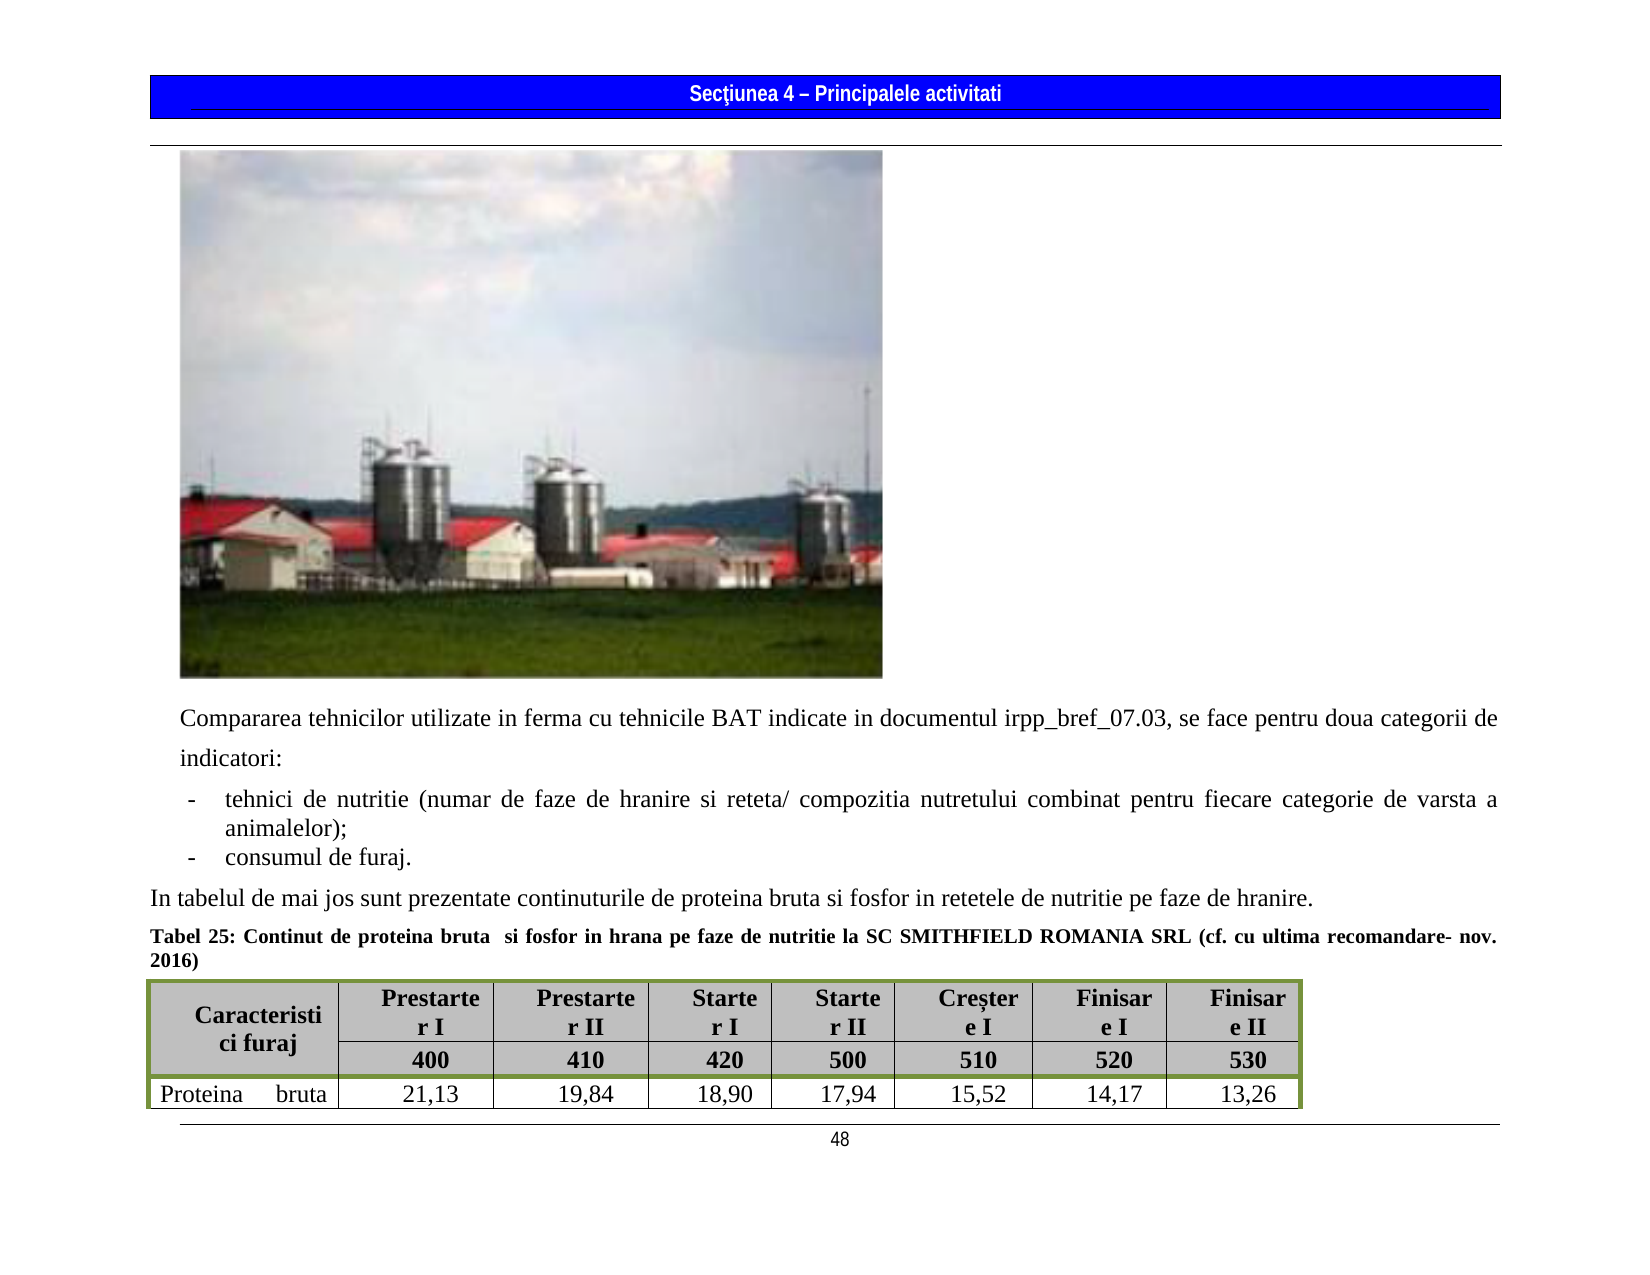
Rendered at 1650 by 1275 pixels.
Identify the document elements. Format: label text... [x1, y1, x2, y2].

table_header Prestarter I [339, 983, 493, 1041]
list consumul de furaj. [187, 842, 1500, 870]
table_header Creștere I [895, 983, 1032, 1041]
table_cell 17,94 [772, 1079, 894, 1107]
list tehnici de nutritie (numar de faze de hranire si reteta/ compozitia nutretului combinat pentru fiecare categorie de varsta a animalelor); [187, 784, 1500, 842]
table_cell 18,90 [649, 1079, 771, 1107]
table_cell 400 [339, 1042, 493, 1074]
table_cell 420 [649, 1042, 771, 1074]
table_cell 21,13 [339, 1079, 493, 1107]
table_cell 500 [772, 1042, 894, 1074]
table_cell 510 [895, 1042, 1032, 1074]
table_cell 14,17 [1033, 1079, 1166, 1107]
table_cell Proteina bruta % [151, 1079, 338, 1107]
table_header Starter II [772, 983, 894, 1041]
table_header Finisare I [1033, 983, 1166, 1041]
table_header Finisare II [1167, 983, 1298, 1041]
table_cell 15,52 [895, 1079, 1032, 1107]
table_header Starter I [649, 983, 771, 1041]
table_header Prestarter II [494, 983, 648, 1041]
table_cell 13,26 [1167, 1079, 1298, 1107]
table_cell 530 [1167, 1042, 1298, 1074]
table_cell 19,84 [494, 1079, 648, 1107]
text In tabelul de mai jos sunt prezentate continuturile de proteina bruta si fosfor in retetele de nutritie pe faze de hranire. [150, 883, 1500, 912]
text Compararea tehnicilor utilizate in ferma cu tehnicile BAT indicate in documentul irpp_bref_07.03, se face pentru doua categorii de indicatori: [179, 692, 1500, 772]
table_cell 410 [494, 1042, 648, 1074]
table_header Caracteristici furaj [151, 983, 338, 1074]
table_cell 520 [1033, 1042, 1166, 1074]
text Tabel 25: Continut de proteina bruta si fosfor in hrana pe faze de nutritie la SC SMITHFIELD ROMANIA SRL (cf. cu ultima recomandare- nov. 2016) [150, 924, 1500, 972]
